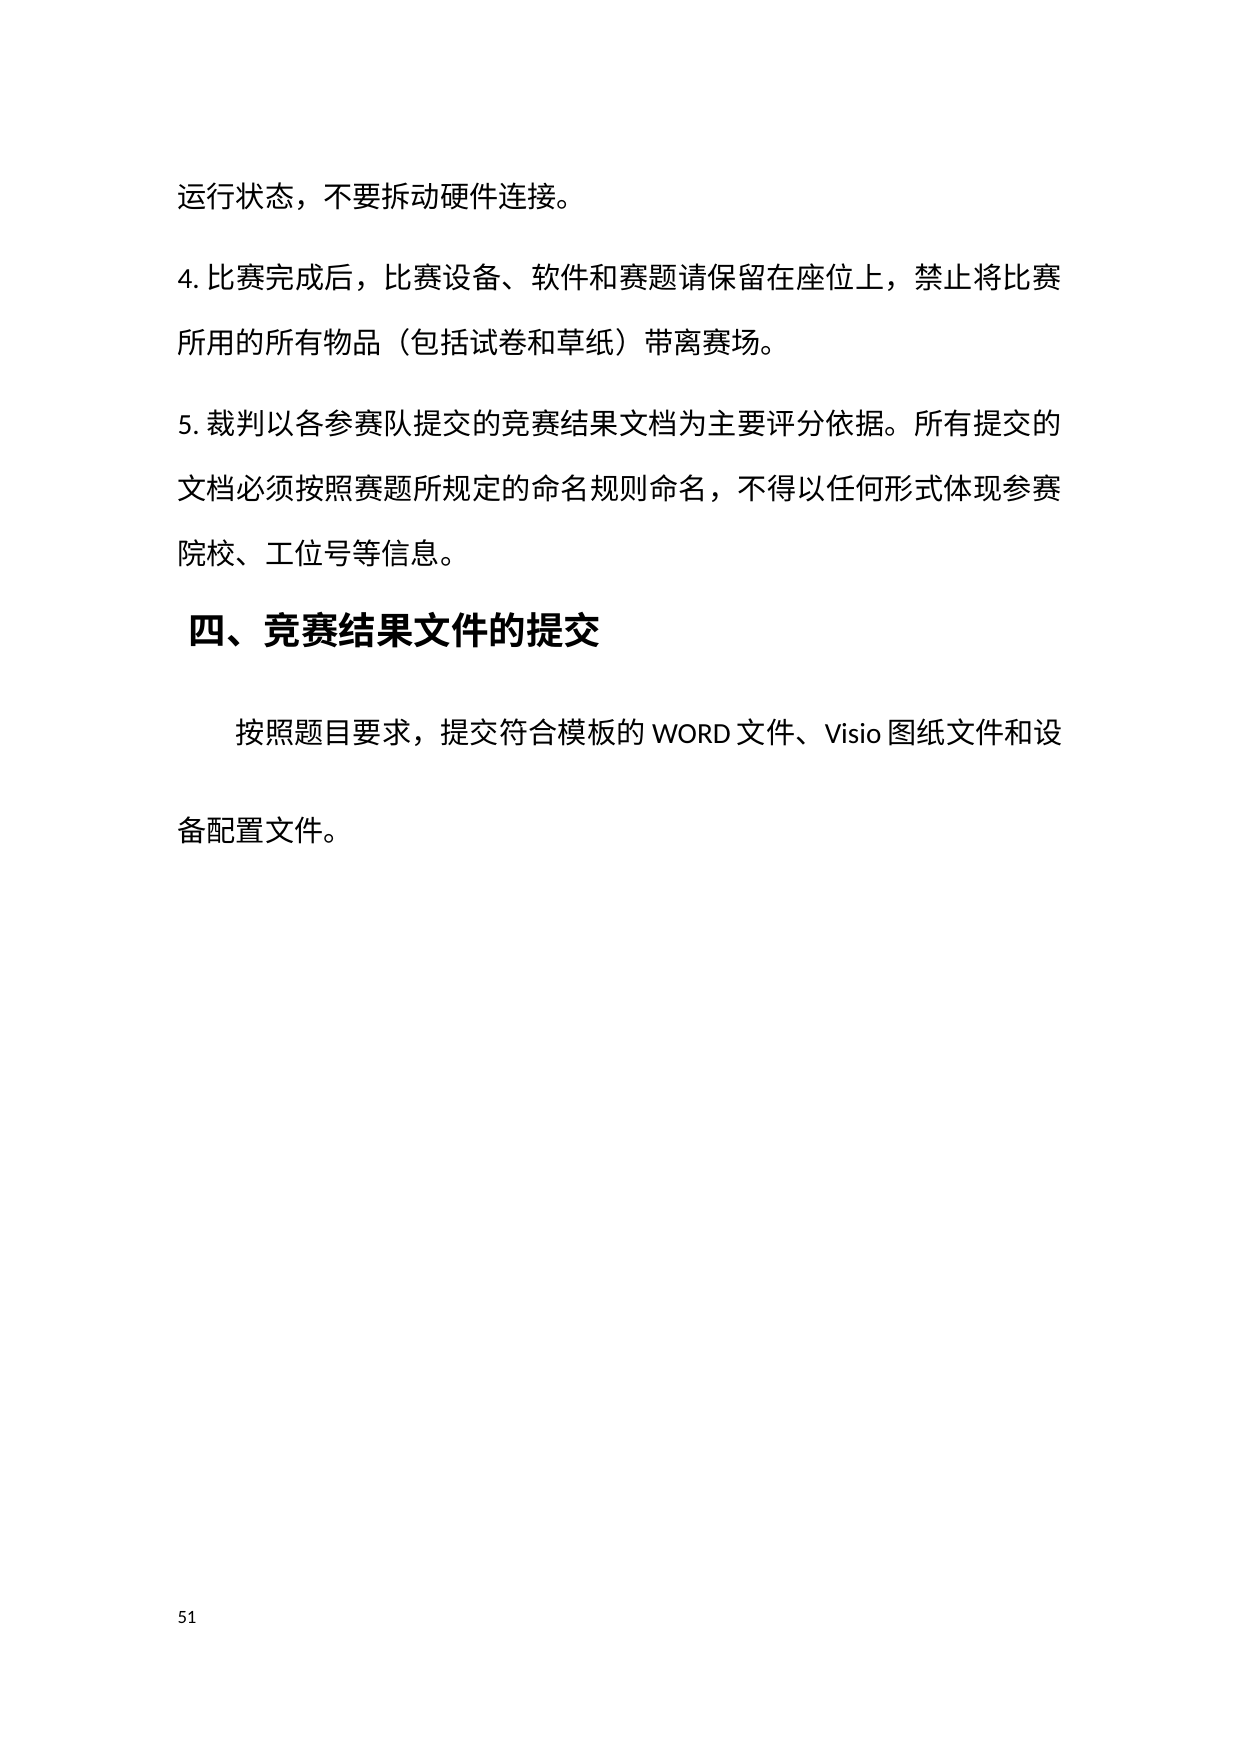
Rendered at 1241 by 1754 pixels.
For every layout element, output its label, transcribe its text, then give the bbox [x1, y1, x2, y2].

text 5. 裁判以各参赛队提交的竞赛结果文档为主要评分依据。所有提交的文档必须按照赛题所规定的命名规则命名，不得以任何形式体现参赛院校、工位号等信息。 [177, 389, 1063, 584]
subtitle 四、竞赛结果文件的提交 [188, 601, 1063, 655]
text 4. 比赛完成后，比赛设备、软件和赛题请保留在座位上，禁止将比赛所用的所有物品（包括试卷和草纸）带离赛场。 [177, 243, 1063, 373]
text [177, 162, 1063, 227]
text 按照题目要求，提交符合模板的WORD文件、Visio图纸文件和设备配置文件。 [177, 698, 1063, 861]
